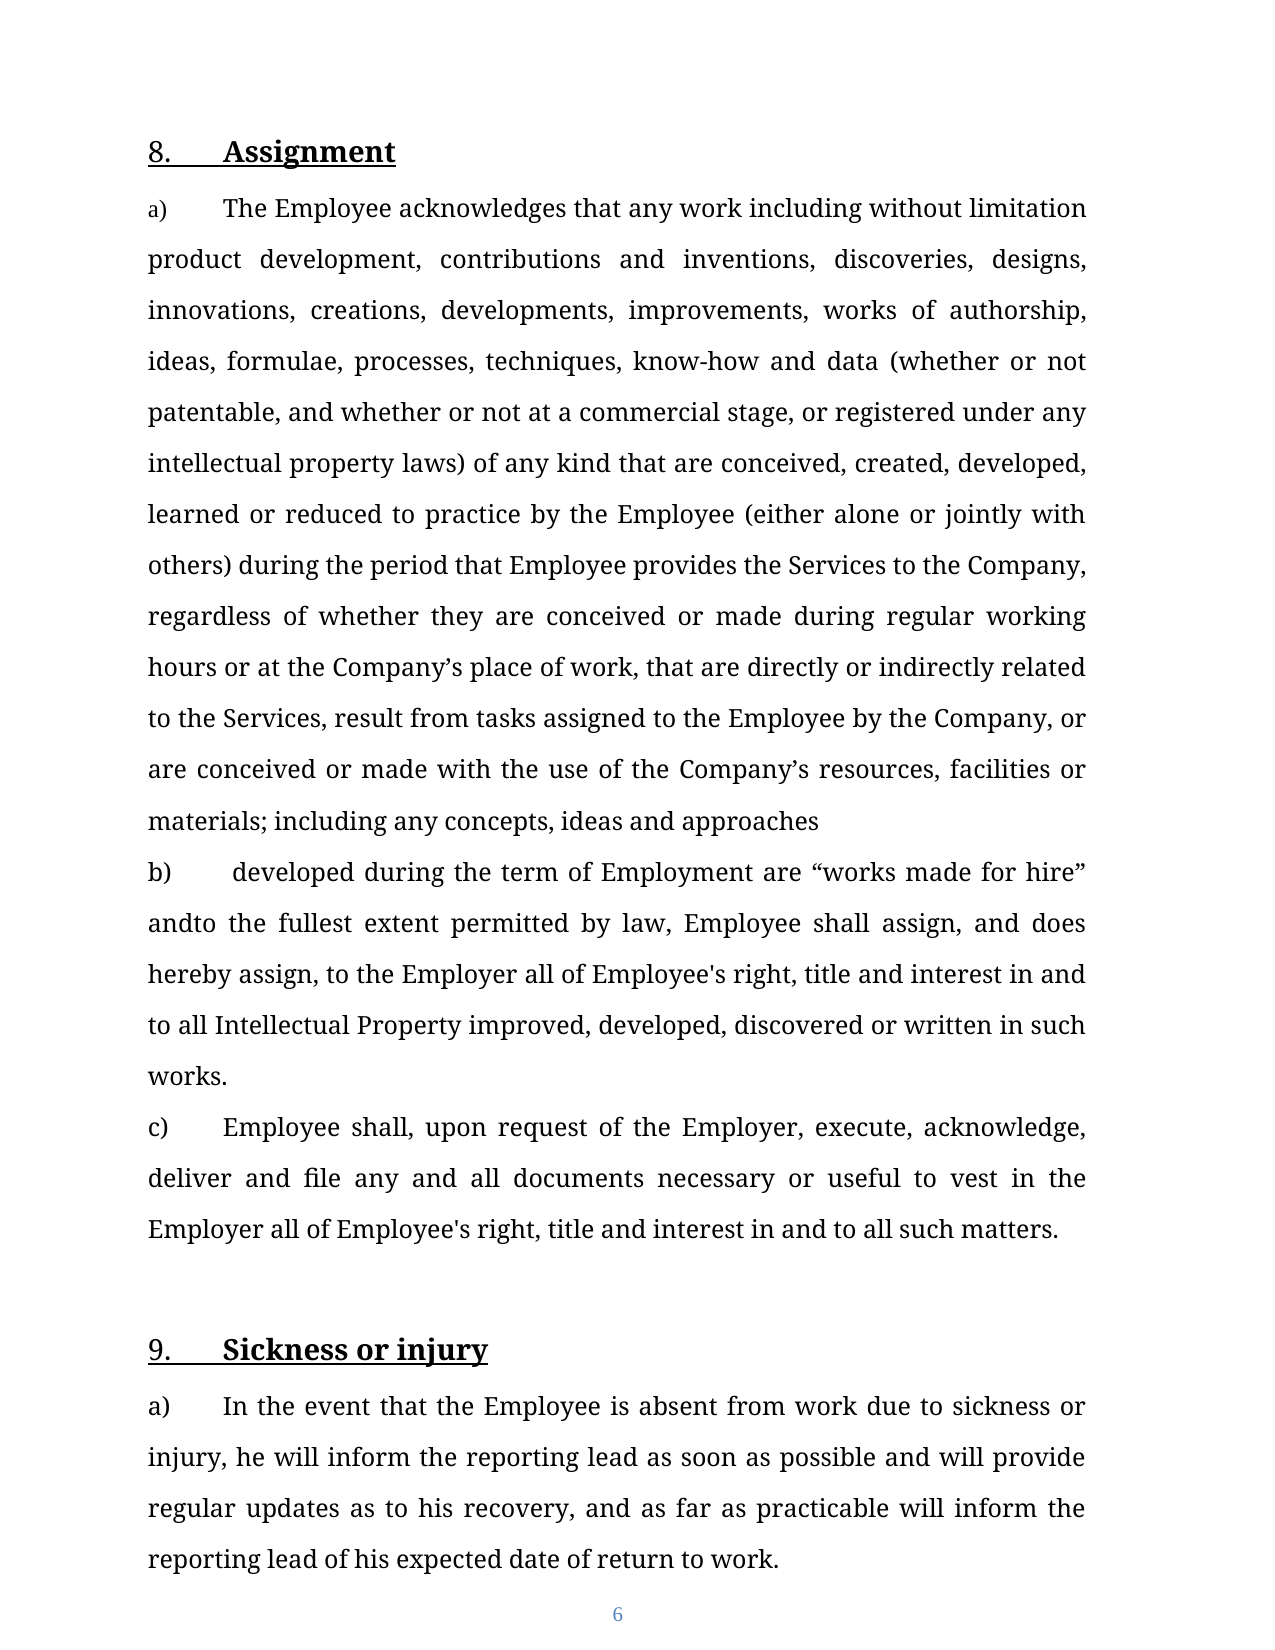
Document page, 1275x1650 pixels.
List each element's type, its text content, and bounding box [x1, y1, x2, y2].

list In the event that the Employee is absent from work due to sickness or injury, he will inform the reporting lead as soon as possible and will provide regular updates as to his recovery, and as far as practicable will inform the reporting lead of his expected date of return to work. [148, 1389, 1087, 1576]
list Sickness or injury [148, 1329, 1087, 1369]
picture [147, 714, 1088, 1002]
list developed during the term of Employment are “works made for hire” andto the fullest extent permitted by law, Employee shall assign, and does hereby assign, to the Employer all of Employee's right, title and interest in and to all Intellectual Property improved, developed, discovered or written in such works. [148, 854, 1087, 1092]
list The Employee acknowledges that any work including without limitation product development, contributions and inventions, discoveries, designs, innovations, creations, developments, improvements, works of authorship, ideas, formulae, processes, techniques, know-how and data (whether or not patentable, and whether or not at a commercial stage, or registered under any intellectual property laws) of any kind that are conceived, created, developed, learned or reduced to practice by the Employee (either alone or jointly with others) during the period that Employee provides the Services to the Company, regardless of whether they are conceived or made during regular working hours or at the Company’s place of work, that are directly or indirectly related to the Services, result from tasks assigned to the Employee by the Company, or are conceived or made with the use of the Company’s resources, facilities or materials; including any concepts, ideas and approaches [148, 191, 1087, 837]
list Assignment [148, 131, 1087, 171]
list Employee shall, upon request of the Employer, execute, acknowledge, deliver and file any and all documents necessary or useful to vest in the Employer all of Employee's right, title and interest in and to all such matters. [148, 1109, 1087, 1246]
